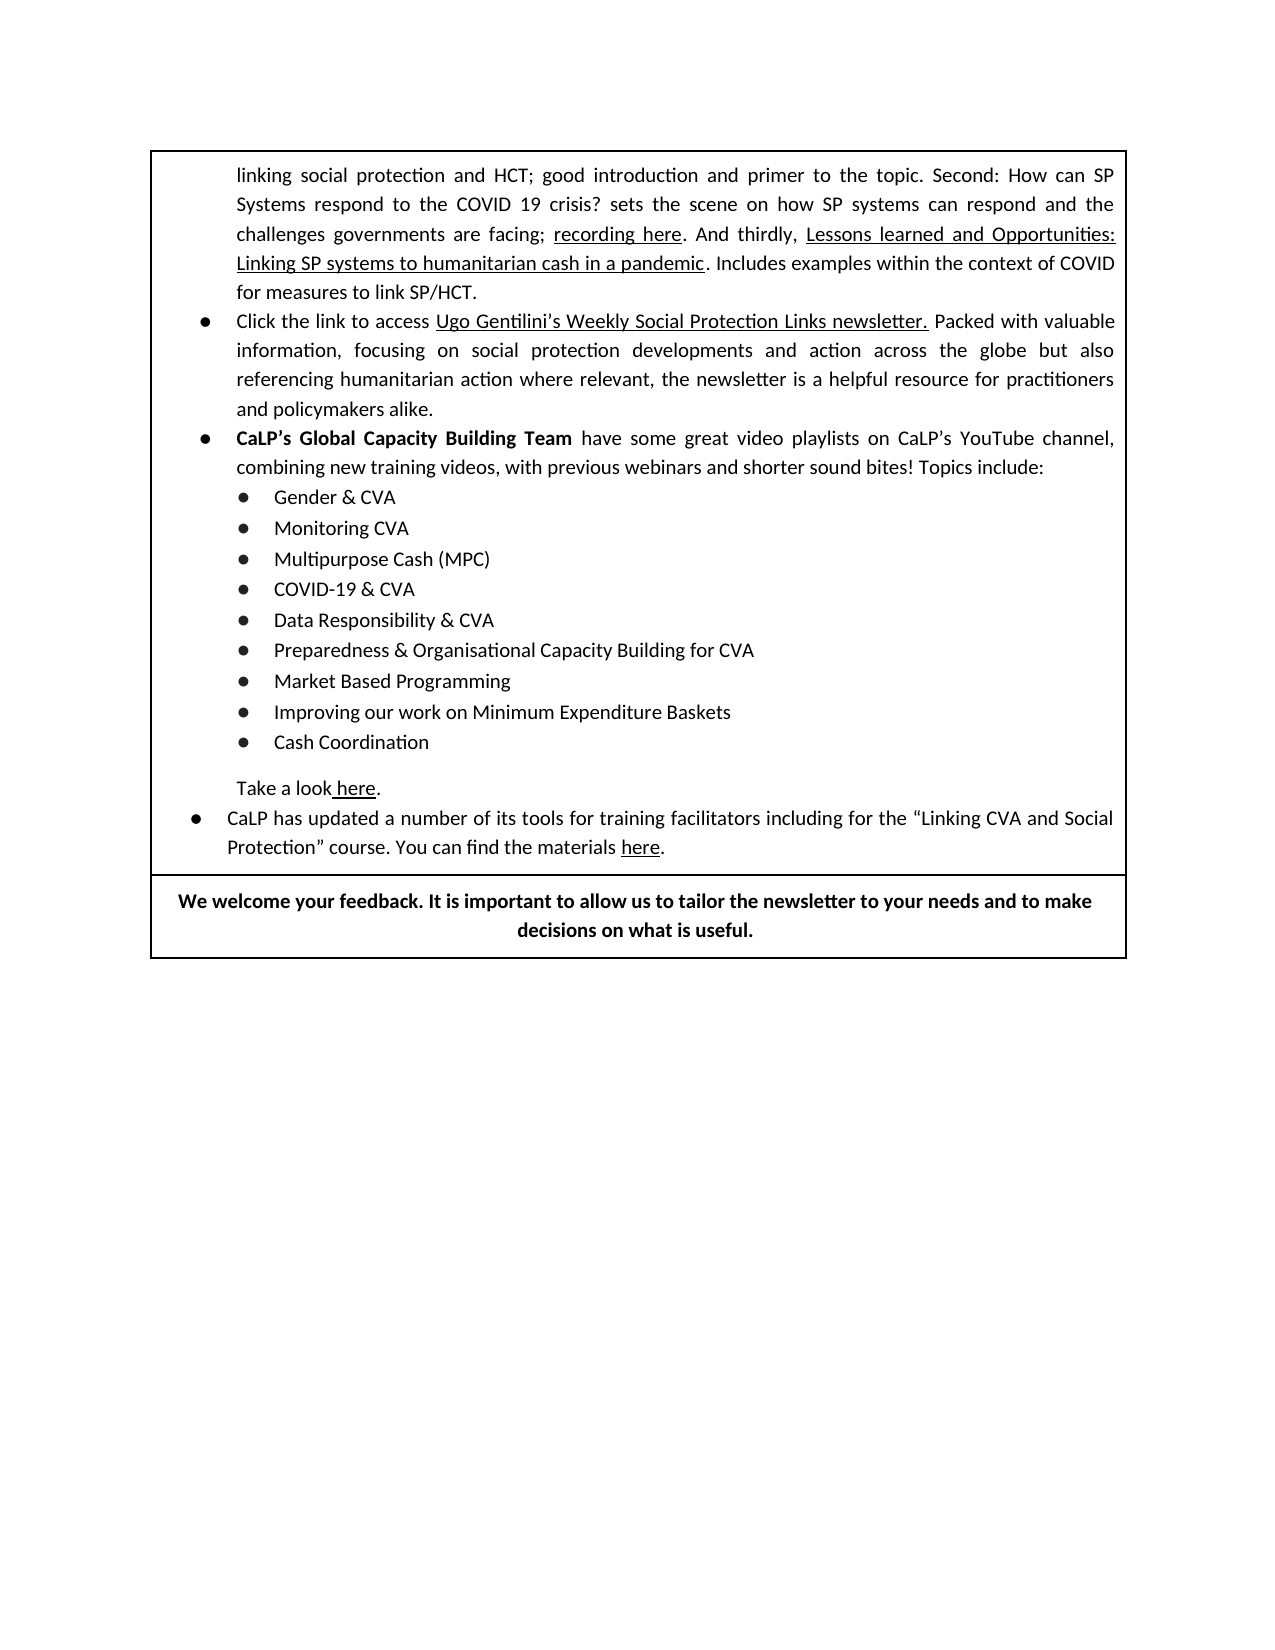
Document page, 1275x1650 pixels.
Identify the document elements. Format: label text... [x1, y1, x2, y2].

table_cell We welcome your feedback. It is important to allow us to tailor the newsletter to your needs and to make decisions on what is useful. [152, 876, 1125, 957]
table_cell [152, 152, 1125, 874]
